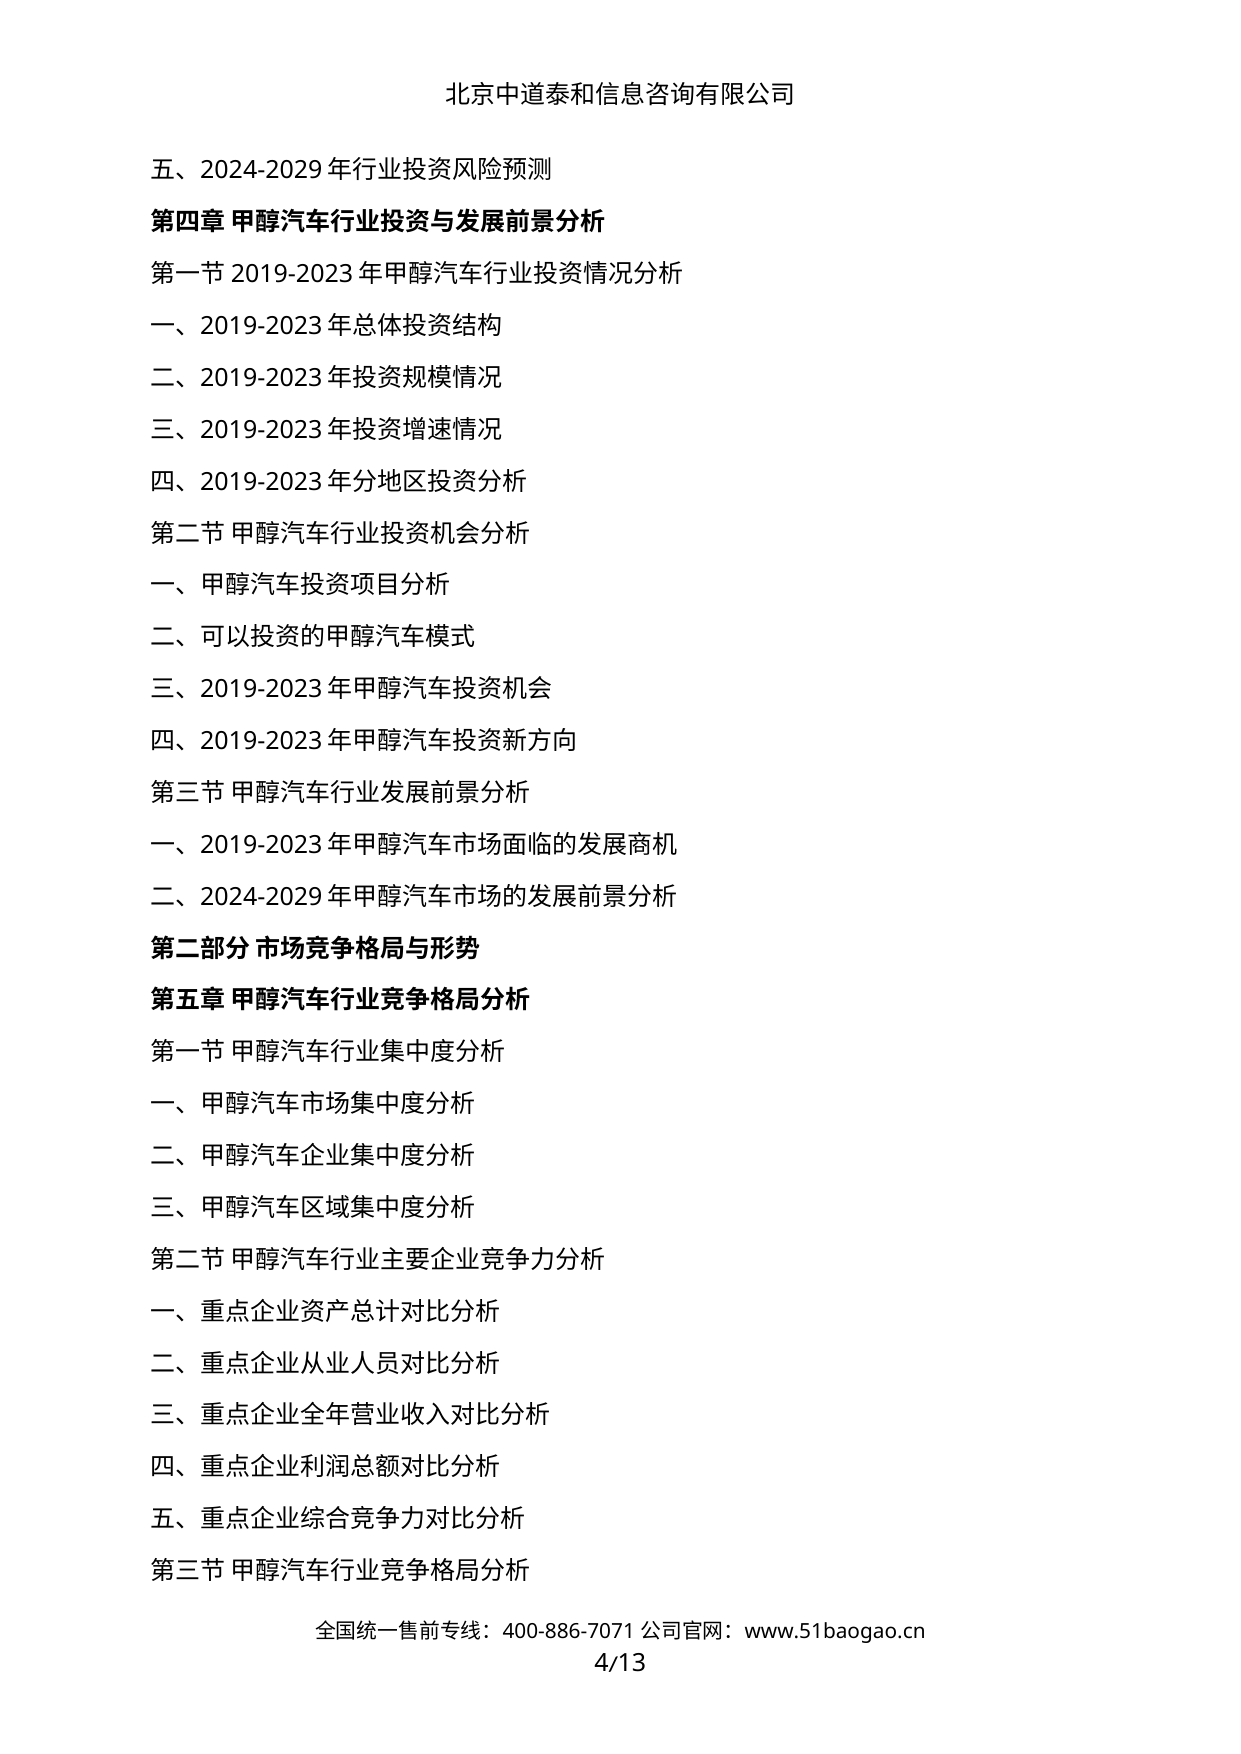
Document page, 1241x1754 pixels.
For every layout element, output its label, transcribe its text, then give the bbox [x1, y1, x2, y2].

text 二、重点企业从业人员对比分析 [150, 1343, 1090, 1379]
text 二、2019-2023年投资规模情况 [150, 357, 1090, 394]
text 一、2019-2023年甲醇汽车市场面临的发展商机 [150, 824, 1090, 861]
text 第四章 甲醇汽车行业投资与发展前景分析 [150, 202, 1090, 238]
text 一、甲醇汽车投资项目分析 [150, 565, 1090, 601]
text 第二节 甲醇汽车行业投资机会分析 [150, 513, 1090, 549]
text 五、2024-2029年行业投资风险预测 [150, 150, 1090, 186]
text 一、甲醇汽车市场集中度分析 [150, 1084, 1090, 1120]
text 第五章 甲醇汽车行业竞争格局分析 [150, 980, 1090, 1016]
text 第一节 2019-2023年甲醇汽车行业投资情况分析 [150, 254, 1090, 290]
text 三、2019-2023年投资增速情况 [150, 409, 1090, 446]
text 第二节 甲醇汽车行业主要企业竞争力分析 [150, 1239, 1090, 1276]
text 二、2024-2029年甲醇汽车市场的发展前景分析 [150, 876, 1090, 912]
text 二、可以投资的甲醇汽车模式 [150, 617, 1090, 653]
text 第二部分 市场竞争格局与形势 [150, 928, 1090, 964]
text 四、重点企业利润总额对比分析 [150, 1447, 1090, 1483]
text 四、2019-2023年分地区投资分析 [150, 461, 1090, 497]
text 二、甲醇汽车企业集中度分析 [150, 1136, 1090, 1172]
text 第一节 甲醇汽车行业集中度分析 [150, 1032, 1090, 1068]
text 三、2019-2023年甲醇汽车投资机会 [150, 669, 1090, 705]
text 一、重点企业资产总计对比分析 [150, 1291, 1090, 1327]
text 第三节 甲醇汽车行业发展前景分析 [150, 772, 1090, 809]
text 三、甲醇汽车区域集中度分析 [150, 1187, 1090, 1224]
text 五、重点企业综合竞争力对比分析 [150, 1499, 1090, 1535]
text 三、重点企业全年营业收入对比分析 [150, 1395, 1090, 1431]
text 一、2019-2023年总体投资结构 [150, 306, 1090, 342]
text 第三节 甲醇汽车行业竞争格局分析 [150, 1551, 1090, 1587]
text 四、2019-2023年甲醇汽车投资新方向 [150, 721, 1090, 757]
